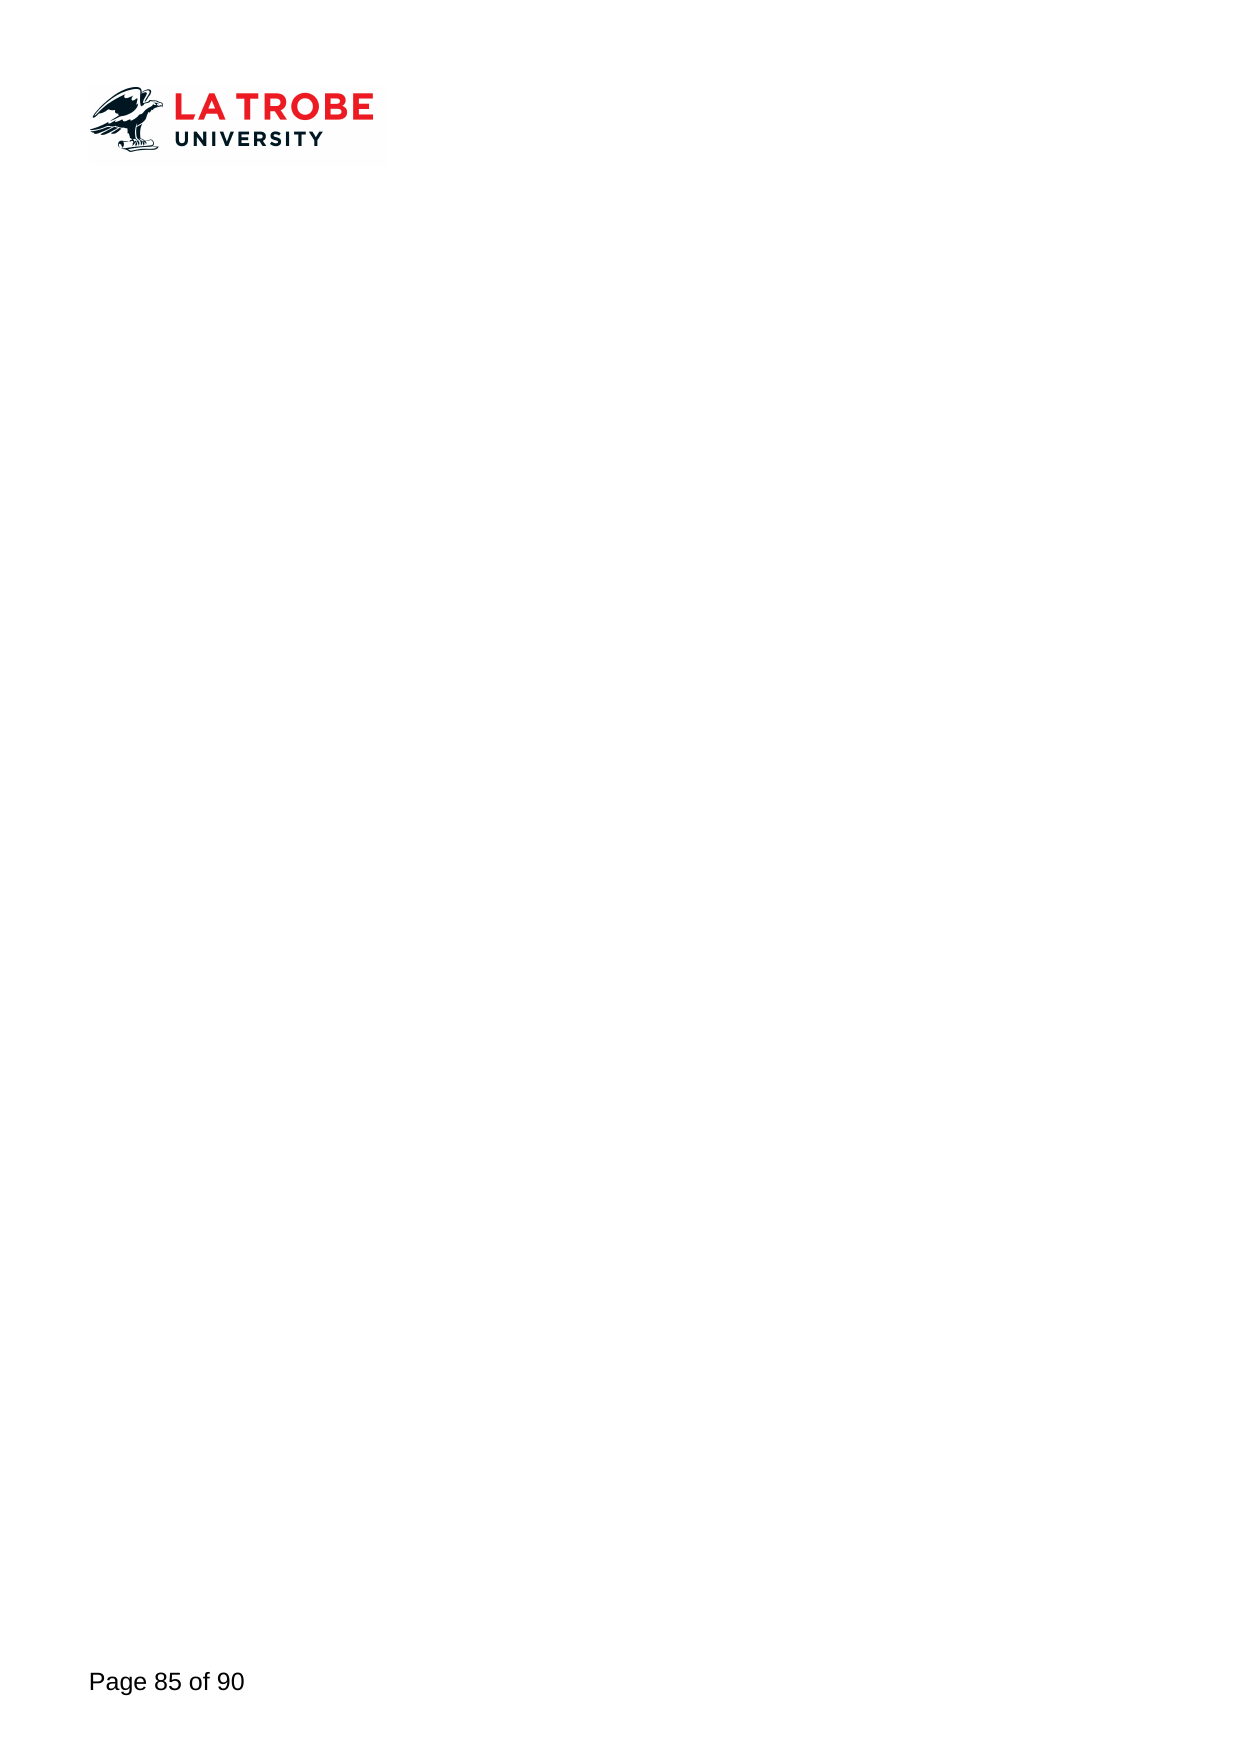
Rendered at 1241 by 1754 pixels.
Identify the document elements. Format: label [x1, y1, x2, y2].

picture [88, 86, 390, 166]
